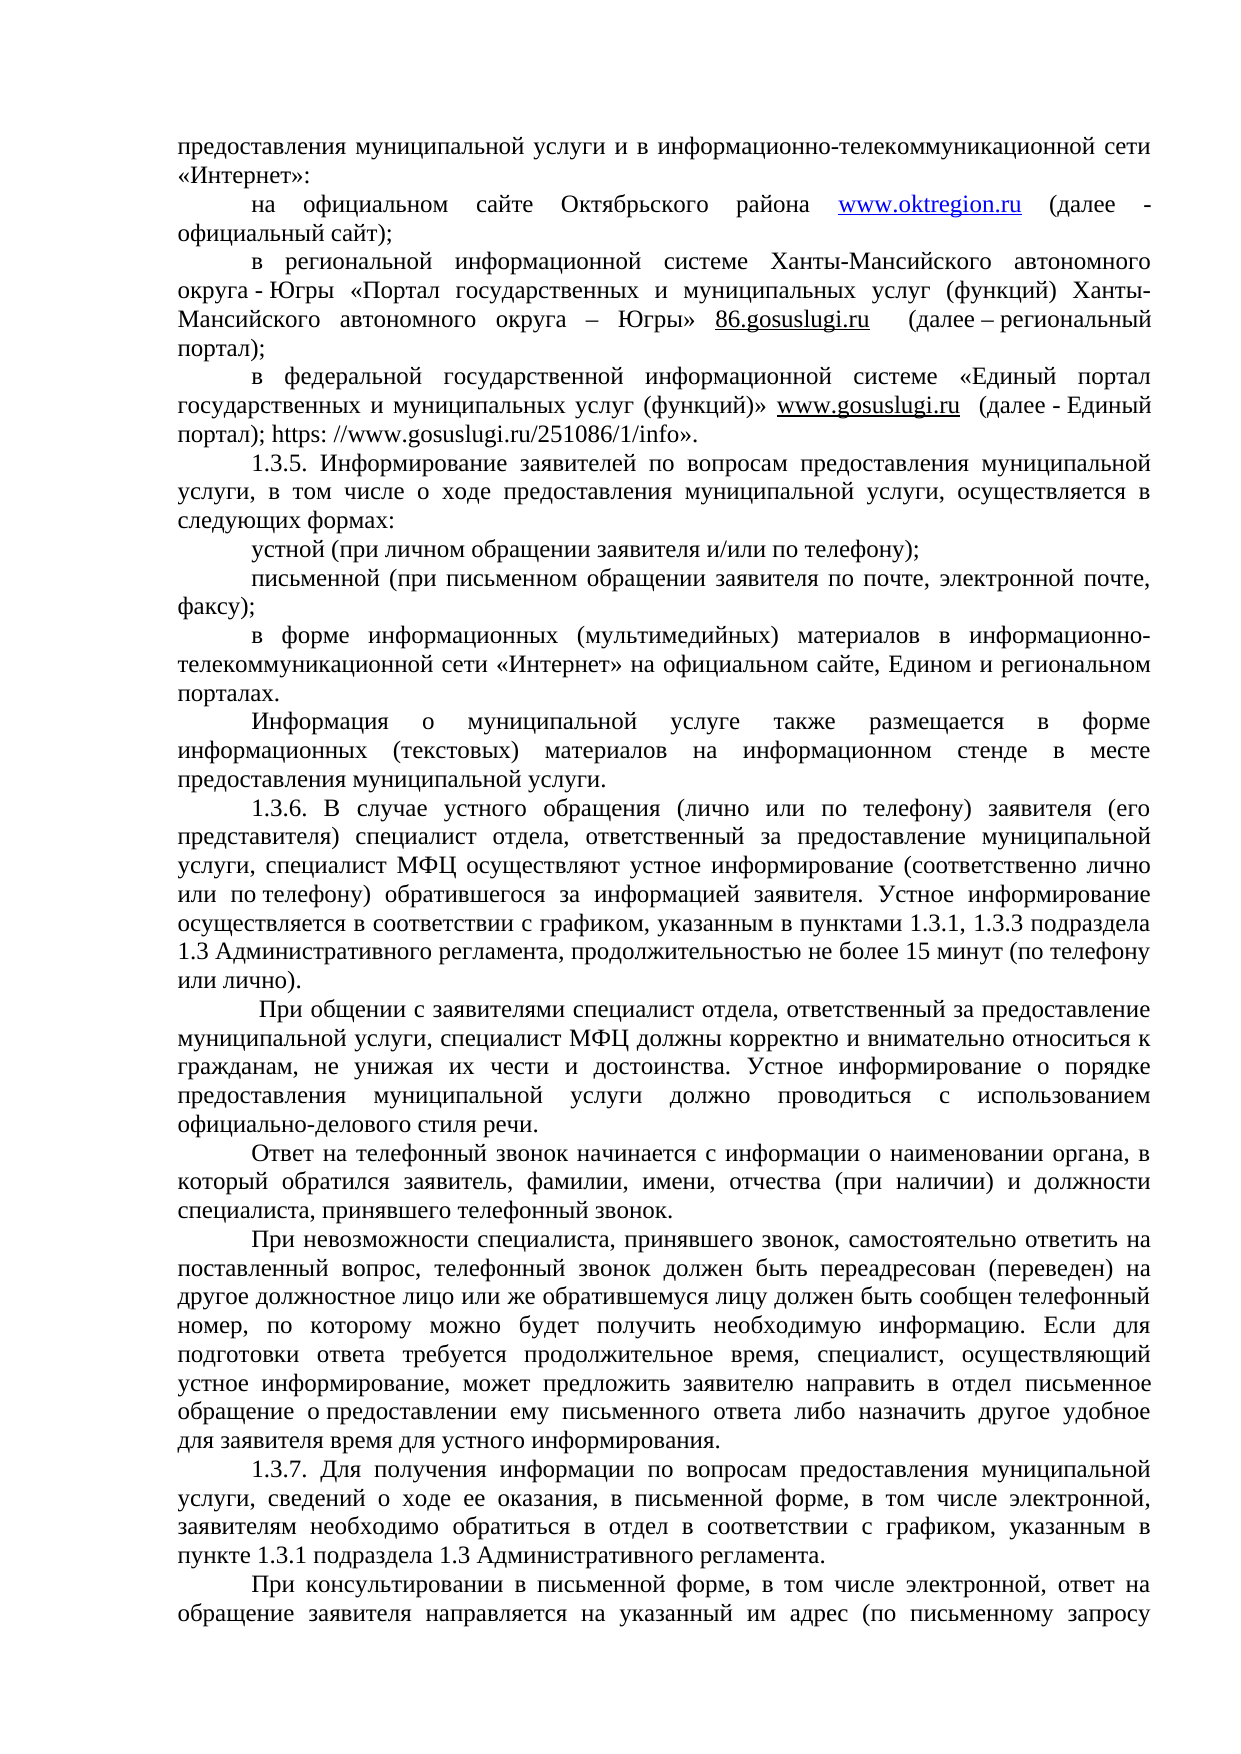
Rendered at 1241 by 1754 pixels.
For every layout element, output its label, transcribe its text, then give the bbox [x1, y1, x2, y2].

text в федеральной государственной информационной системе «Единый портал государственных и муниципальных услуг (функций)» www.gosuslugi.ru (далее - Единый портал); https: //www.gosuslugi.ru/251086/1/info». [177, 361, 1152, 448]
text в форме информационных (мультимедийных) материалов в информационно-телекоммуникационной сети «Интернет» на официальном сайте, Едином и региональном порталах. [177, 620, 1152, 706]
text Информация о муниципальной услуге также размещается в форме информационных (текстовых) материалов на информационном стенде в месте предоставления муниципальной услуги. [177, 706, 1152, 793]
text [177, 131, 1152, 189]
text 1.3.7. Для получения информации по вопросам предоставления муниципальной услуги, сведений о ходе ее оказания, в письменной форме, в том числе электронной, заявителям необходимо обратиться в отдел в соответствии с графиком, указанным в пункте 1.3.1 подраздела 1.3 Административного регламента. [177, 1454, 1152, 1569]
text письменной (при письменном обращении заявителя по почте, электронной почте, факсу); [177, 563, 1152, 620]
text в региональной информационной системе Ханты-Мансийского автономного округа - Югры «Портал государственных и муниципальных услуг (функций) Ханты-Мансийского автономного округа – Югры» 86.gosuslugi.ru (далее – региональный портал); [177, 246, 1152, 361]
text устной (при личном обращении заявителя и/или по телефону); [177, 534, 1152, 563]
text Ответ на телефонный звонок начинается с информации о наименовании органа, в который обратился заявитель, фамилии, имени, отчества (при наличии) и должности специалиста, принявшего телефонный звонок. [177, 1138, 1152, 1224]
text При общении с заявителями специалист отдела, ответственный за предоставление муниципальной услуги, специалист МФЦ должны корректно и внимательно относиться к гражданам, не унижая их чести и достоинства. Устное информирование о порядке предоставления муниципальной услуги должно проводиться с использованием официально-делового стиля речи. [177, 994, 1152, 1138]
text При невозможности специалиста, принявшего звонок, самостоятельно ответить на поставленный вопрос, телефонный звонок должен быть переадресован (переведен) на другое должностное лицо или же обратившемуся лицу должен быть сообщен телефонный номер, по которому можно будет получить необходимую информацию. Если для подготовки ответа требуется продолжительное время, специалист, осуществляющий устное информирование, может предложить заявителю направить в отдел письменное обращение о предоставлении ему письменного ответа либо назначить другое удобное для заявителя время для устного информирования. [177, 1224, 1152, 1454]
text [177, 1569, 1152, 1626]
text 1.3.6. В случае устного обращения (лично или по телефону) заявителя (его представителя) специалист отдела, ответственный за предоставление муниципальной услуги, специалист МФЦ осуществляют устное информирование (соответственно лично или по телефону) обратившегося за информацией заявителя. Устное информирование осуществляется в соответствии с графиком, указанным в пунктами 1.3.1, 1.3.3 подраздела 1.3 Административного регламента, продолжительностью не более 15 минут (по телефону или лично). [177, 793, 1152, 994]
text на официальном сайте Октябрьского района www.oktregion.ru (далее - официальный сайт); [177, 189, 1152, 246]
text 1.3.5. Информирование заявителей по вопросам предоставления муниципальной услуги, в том числе о ходе предоставления муниципальной услуги, осуществляется в следующих формах: [177, 448, 1152, 534]
